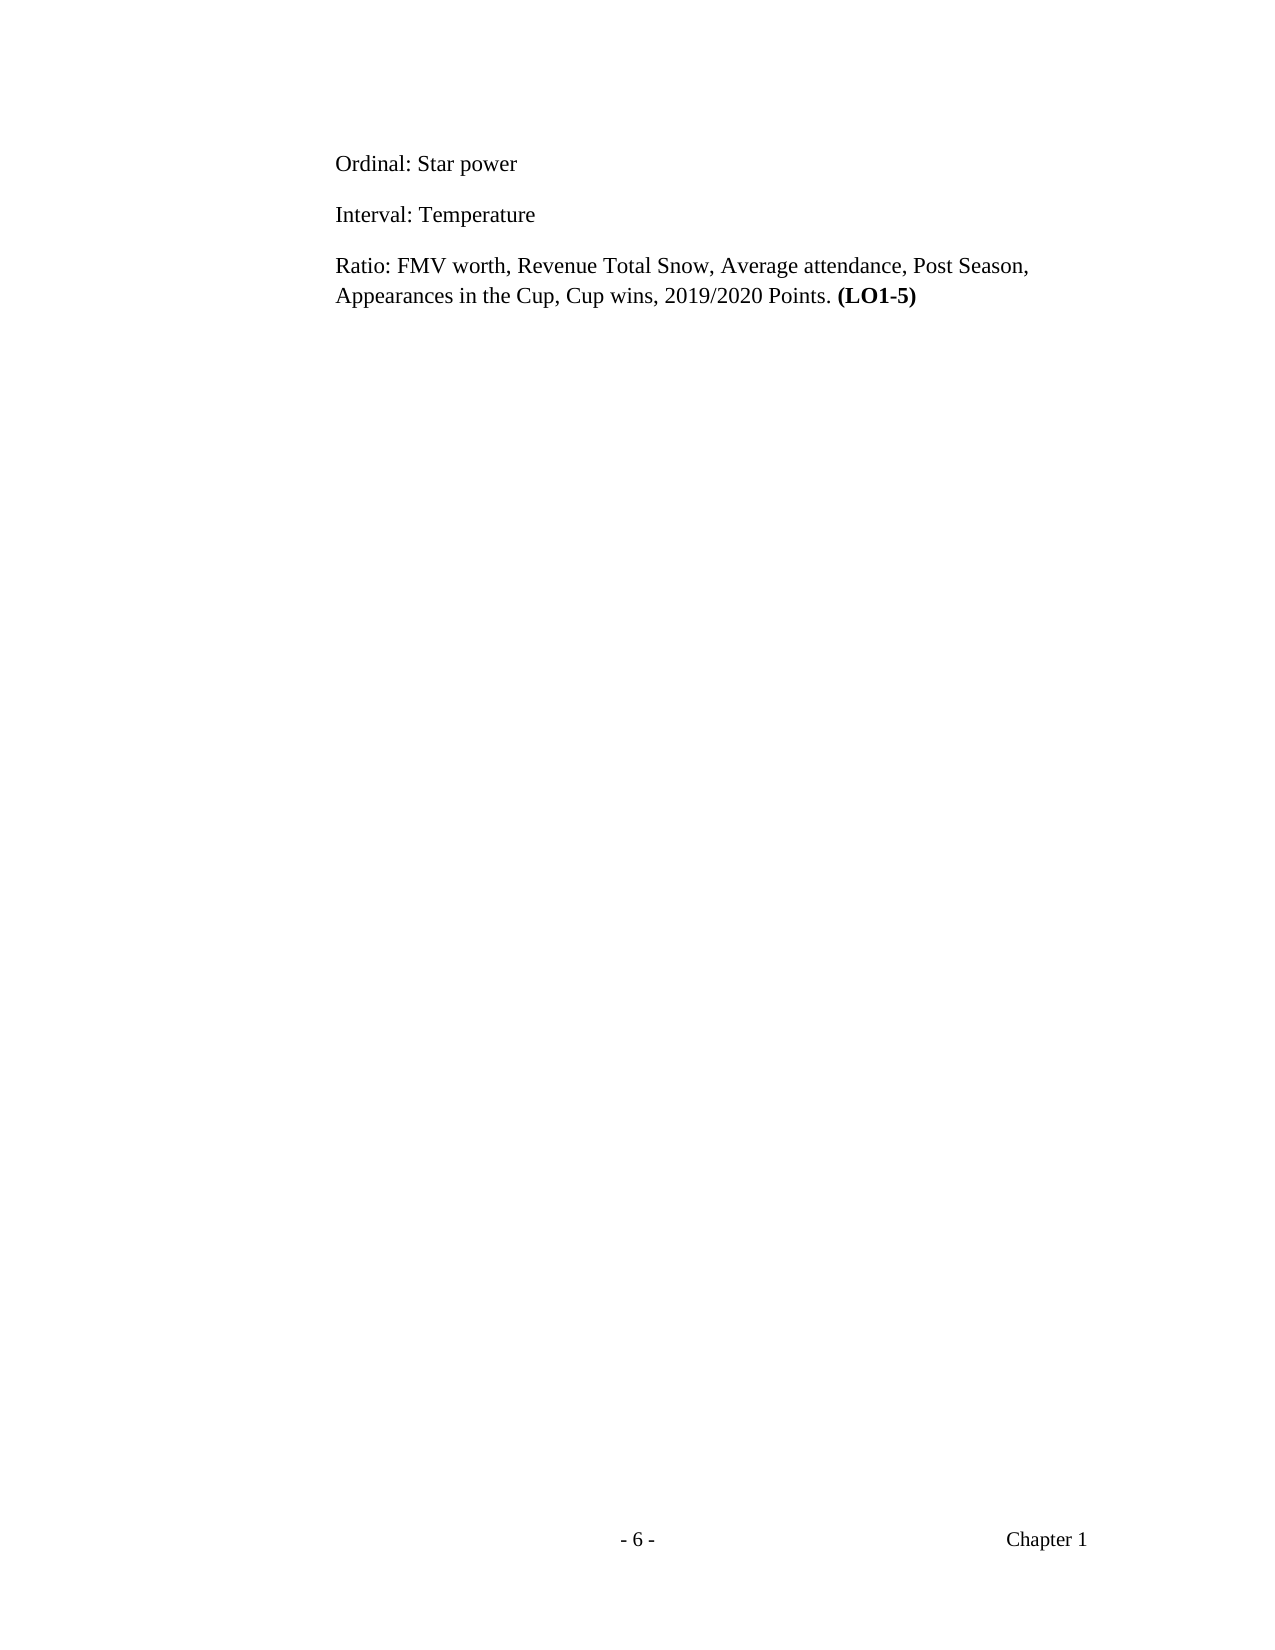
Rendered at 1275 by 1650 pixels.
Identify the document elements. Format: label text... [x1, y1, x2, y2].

text Ordinal: Star power [335, 150, 1087, 176]
text Interval: Temperature [335, 201, 1087, 227]
text Ratio: FMV worth, Revenue Total Snow, Average attendance, Post Season, Appearances in the Cup, Cup wins, 2019/2020 Points. (LO1-5) [335, 252, 1087, 309]
